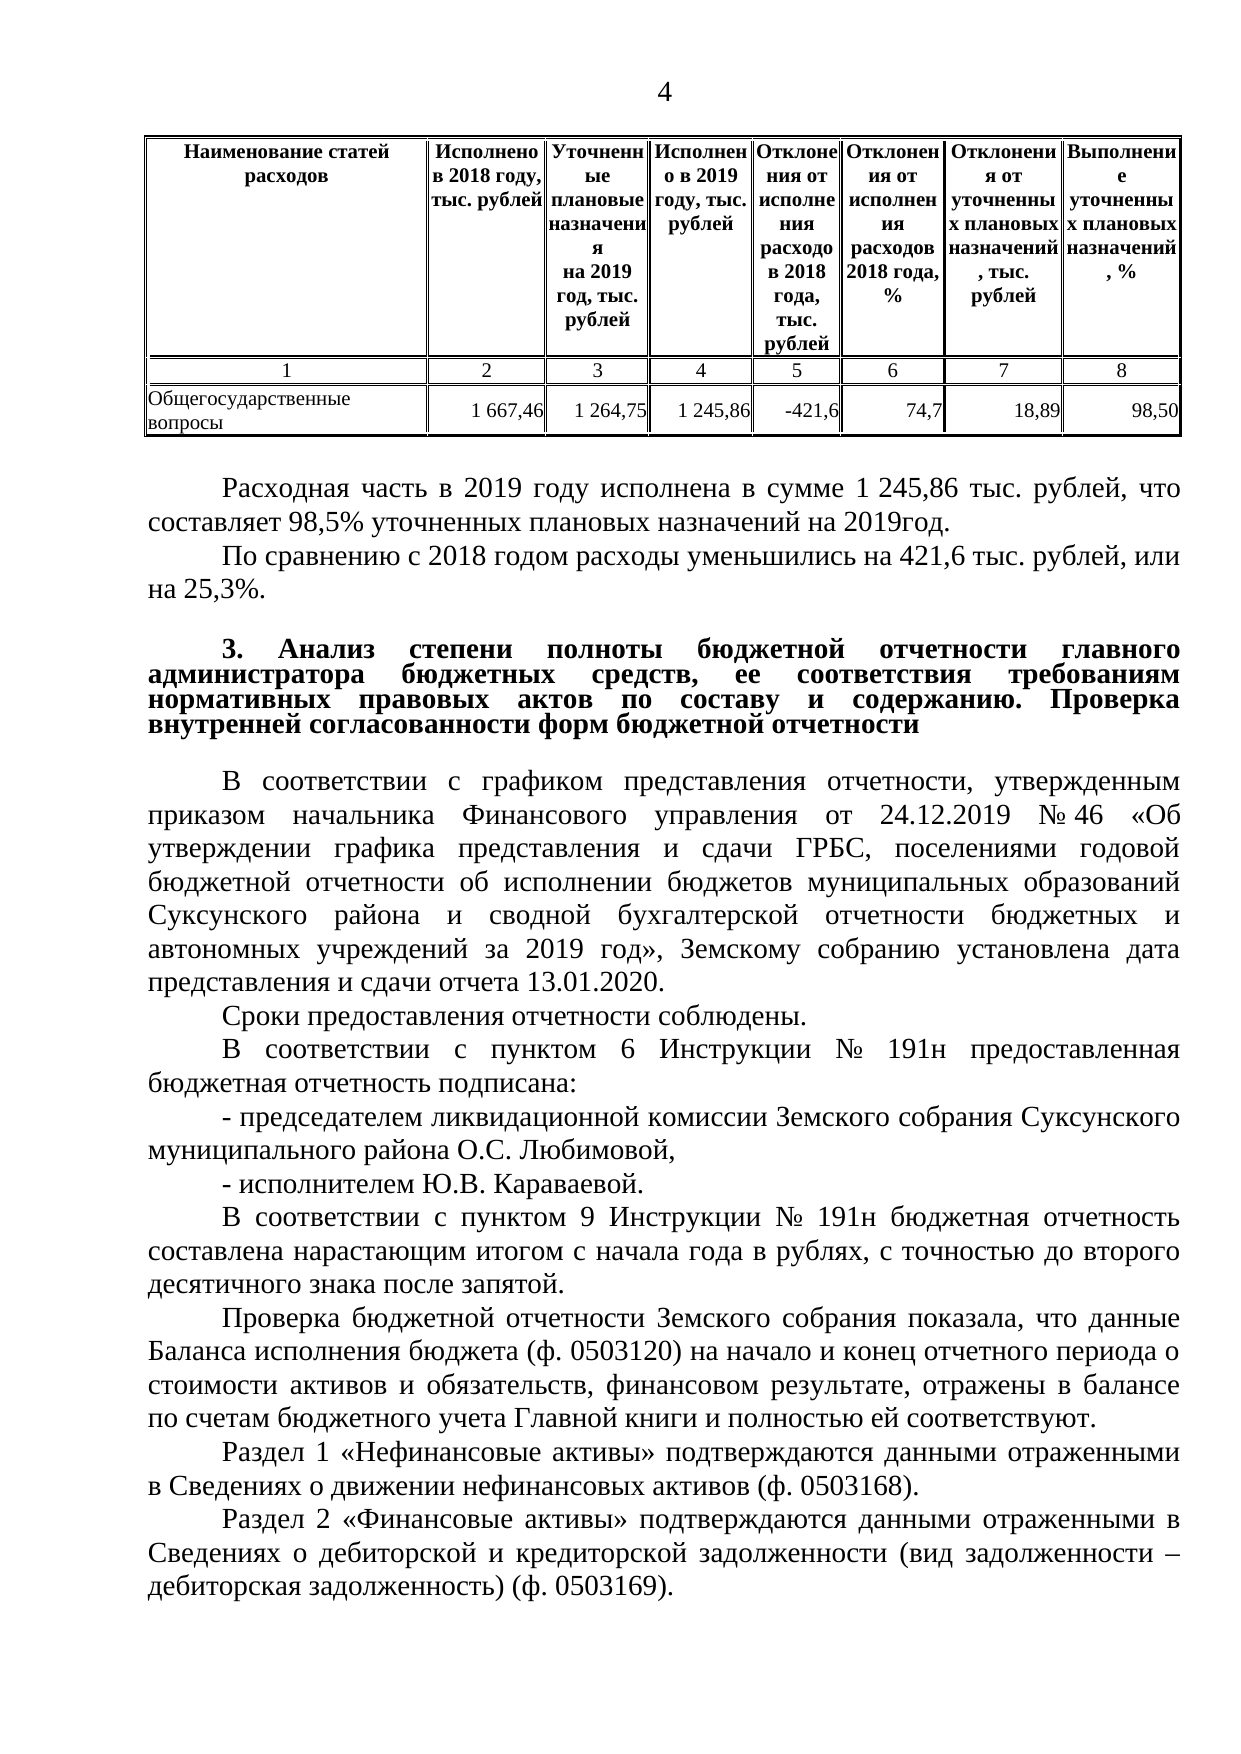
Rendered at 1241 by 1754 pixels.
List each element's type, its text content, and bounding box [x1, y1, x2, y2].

text - исполнителем Ю.В. Караваевой. [148, 1166, 1181, 1199]
table_cell 1 264,75 [546, 383, 649, 434]
text Расходная часть в 2019 году исполнена в сумме 1 245,86 тыс. рублей, что составляет 98,5% уточненных плановых назначений на 2019год. [148, 471, 1181, 538]
table_header Исполнено в 2018 году, тыс. рублей [428, 139, 546, 355]
table_cell 74,7 [841, 386, 944, 434]
text По сравнению с 2018 годом расходы уменьшились на 421,6 тыс. рублей, или на 25,3%. [148, 538, 1181, 605]
table_cell 1 [147, 355, 426, 382]
table_cell -421,6 [753, 383, 841, 434]
table_header Отклонения от исполнения расходов 2018 года, % [841, 139, 944, 355]
text Проверка бюджетной отчетности Земского собрания показала, что данные Баланса исполнения бюджета (ф. 0503120) на начало и конец отчетного периода о стоимости активов и обязательств, финансовом результате, отражены в балансе по счетам бюджетного учета Главной книги и полностью ей соответствуют. [148, 1300, 1181, 1434]
table_cell 3 [547, 359, 647, 382]
text - председателем ликвидационной комиссии Земского собрания Суксунского муниципального района О.С. Любимовой, [148, 1099, 1181, 1166]
table_header Наименование статей расходов [147, 139, 428, 355]
table_header Отклонения от уточненных плановых назначений, тыс. рублей [944, 139, 1062, 355]
text В соответствии с пунктом 9 Инструкции № 191н бюджетная отчетность составлена нарастающим итогом с начала года в рублях, с точностью до второго десятичного знака после запятой. [148, 1199, 1181, 1300]
text В соответствии с пунктом 6 Инструкции № 191н предоставленная бюджетная отчетность подписана: [148, 1032, 1181, 1099]
table_cell 1 667,46 [428, 386, 546, 434]
table_cell 1 245,86 [649, 386, 752, 434]
table_cell 5 [754, 359, 839, 382]
table_cell 8 [1064, 355, 1180, 382]
text 3. Анализ степени полноты бюджетной отчетности главного администратора бюджетных средств, ее соответствия требованиям нормативных правовых актов по составу и содержанию. Проверка внутренней согласованности форм бюджетной отчетности [148, 638, 1181, 738]
table_cell Общегосударственные вопросы [147, 383, 428, 434]
table_header Выполнение уточненных плановых назначений, % [1063, 139, 1179, 355]
text Сроки предоставления отчетности соблюдены. [148, 998, 1181, 1032]
table_header Уточненные плановые назначения на 2019 год, тыс. рублей [546, 137, 649, 355]
table_cell 4 [651, 359, 751, 382]
table_cell 6 [843, 359, 943, 382]
table_cell 98,50 [1063, 383, 1180, 434]
text Раздел 2 «Финансовые активы» подтверждаются данными отраженными в Сведениях о дебиторской и кредиторской задолженности (вид задолженности – дебиторская задолженность) (ф. 0503169). [148, 1501, 1181, 1602]
table_cell 18,89 [944, 386, 1062, 434]
table_cell 2 [429, 359, 544, 382]
text Раздел 1 «Нефинансовые активы» подтверждаются данными отраженными в Сведениях о движении нефинансовых активов (ф. 0503168). [148, 1434, 1181, 1501]
table_cell 7 [946, 359, 1061, 382]
table_header Исполнено в 2019 году, тыс. рублей [649, 139, 752, 355]
text В соответствии с графиком представления отчетности, утвержденным приказом начальника Финансового управления от 24.12.2019 № 46 «Об утверждении графика представления и сдачи ГРБС, поселениями годовой бюджетной отчетности об исполнении бюджетов муниципальных образований Суксунского района и сводной бухгалтерской отчетности бюджетных и автономных учреждений за 2019 год», Земскому собранию установлена дата представления и сдачи отчета 13.01.2020. [148, 763, 1181, 998]
table_header Отклонения от исполнения расходов 2018 года, тыс. рублей [753, 137, 841, 355]
